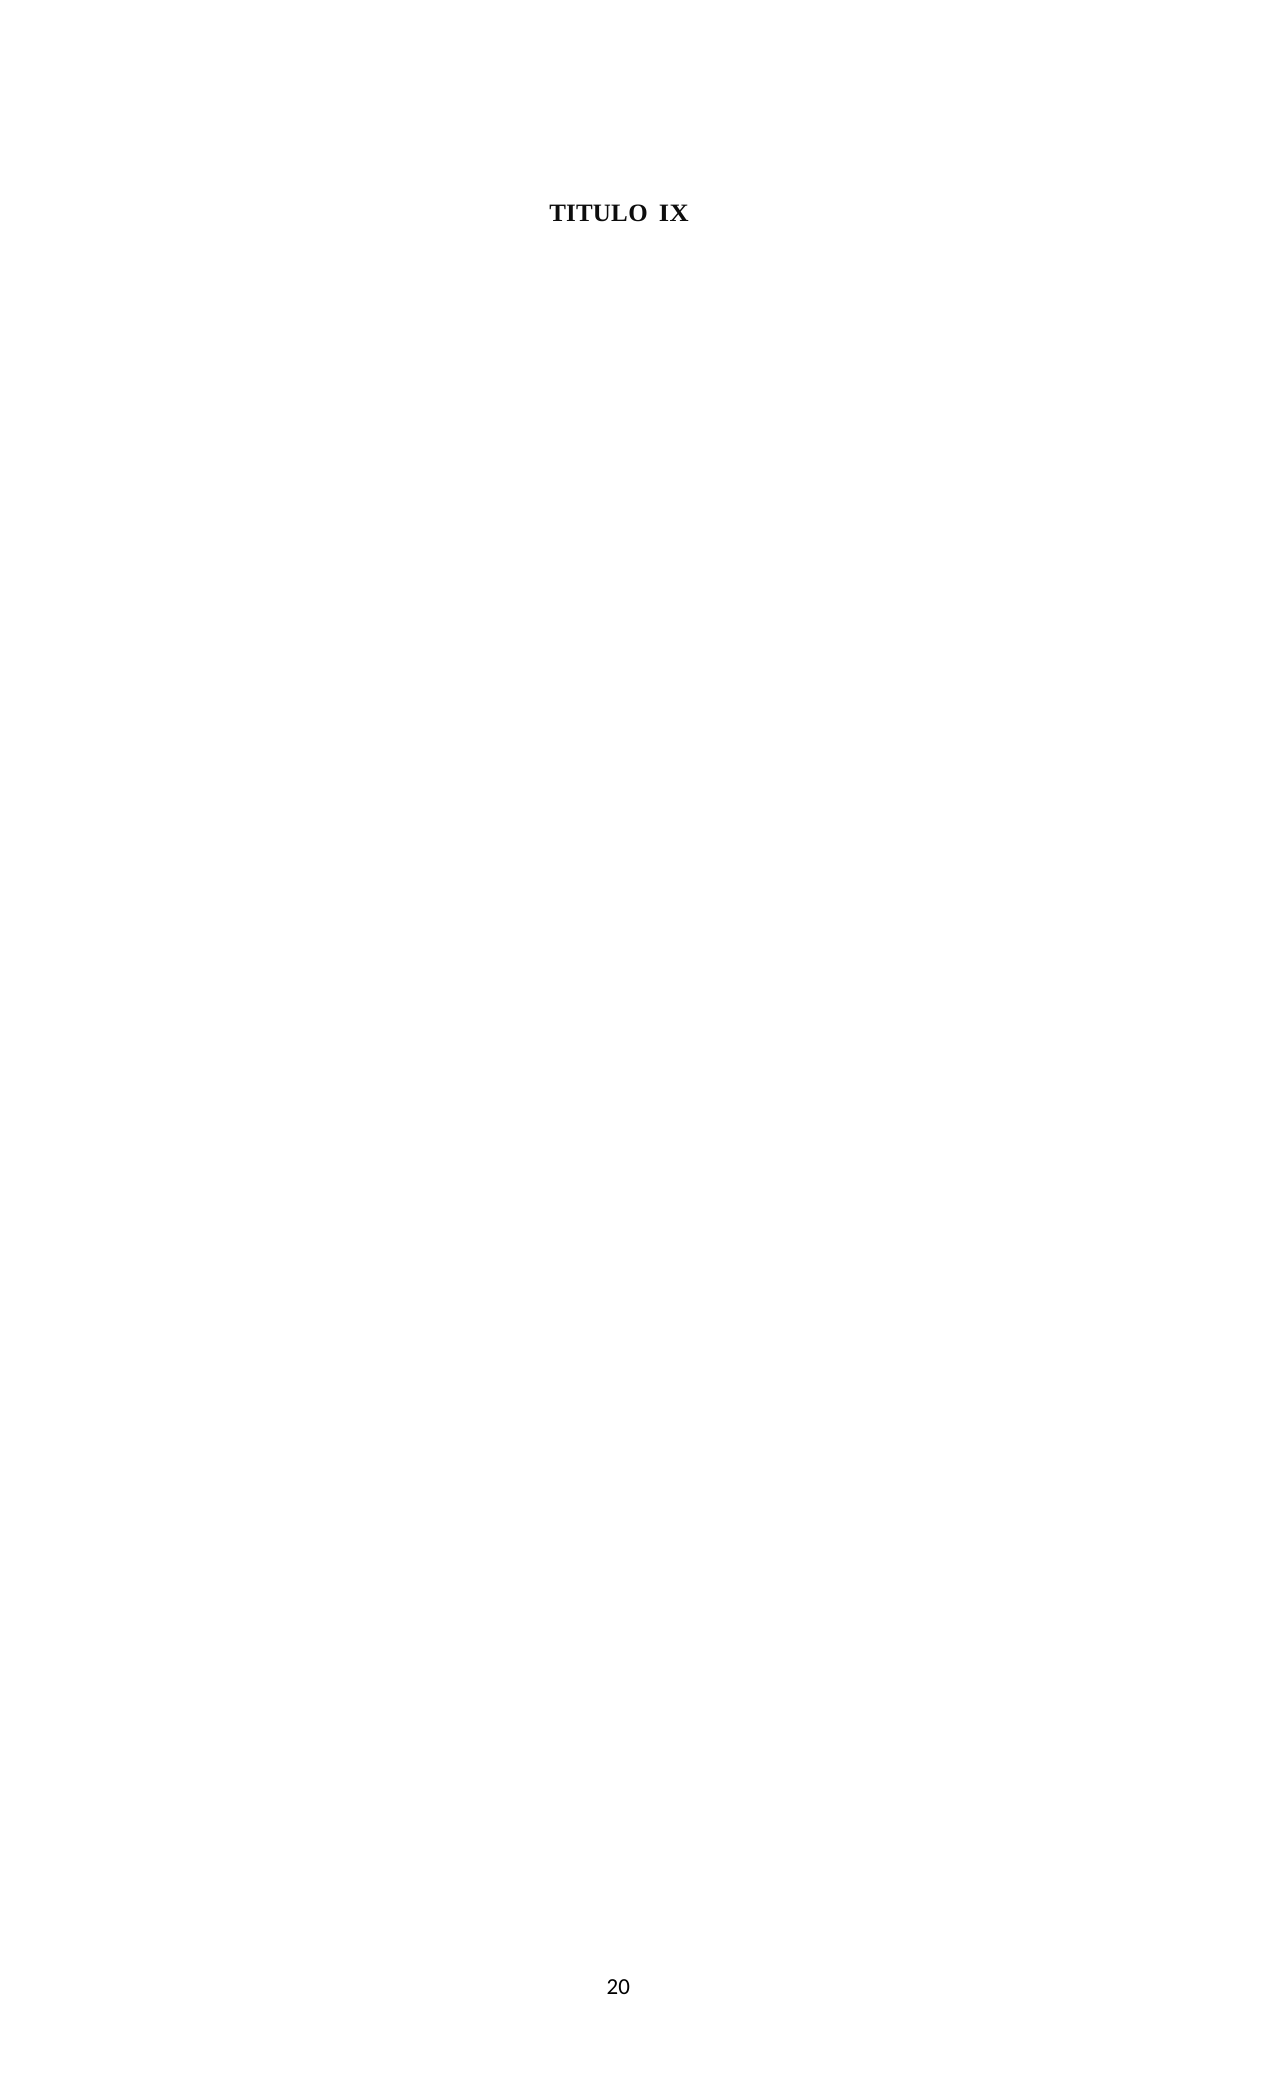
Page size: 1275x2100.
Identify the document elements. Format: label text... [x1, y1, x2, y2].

text TITULO IX [543, 198, 694, 227]
